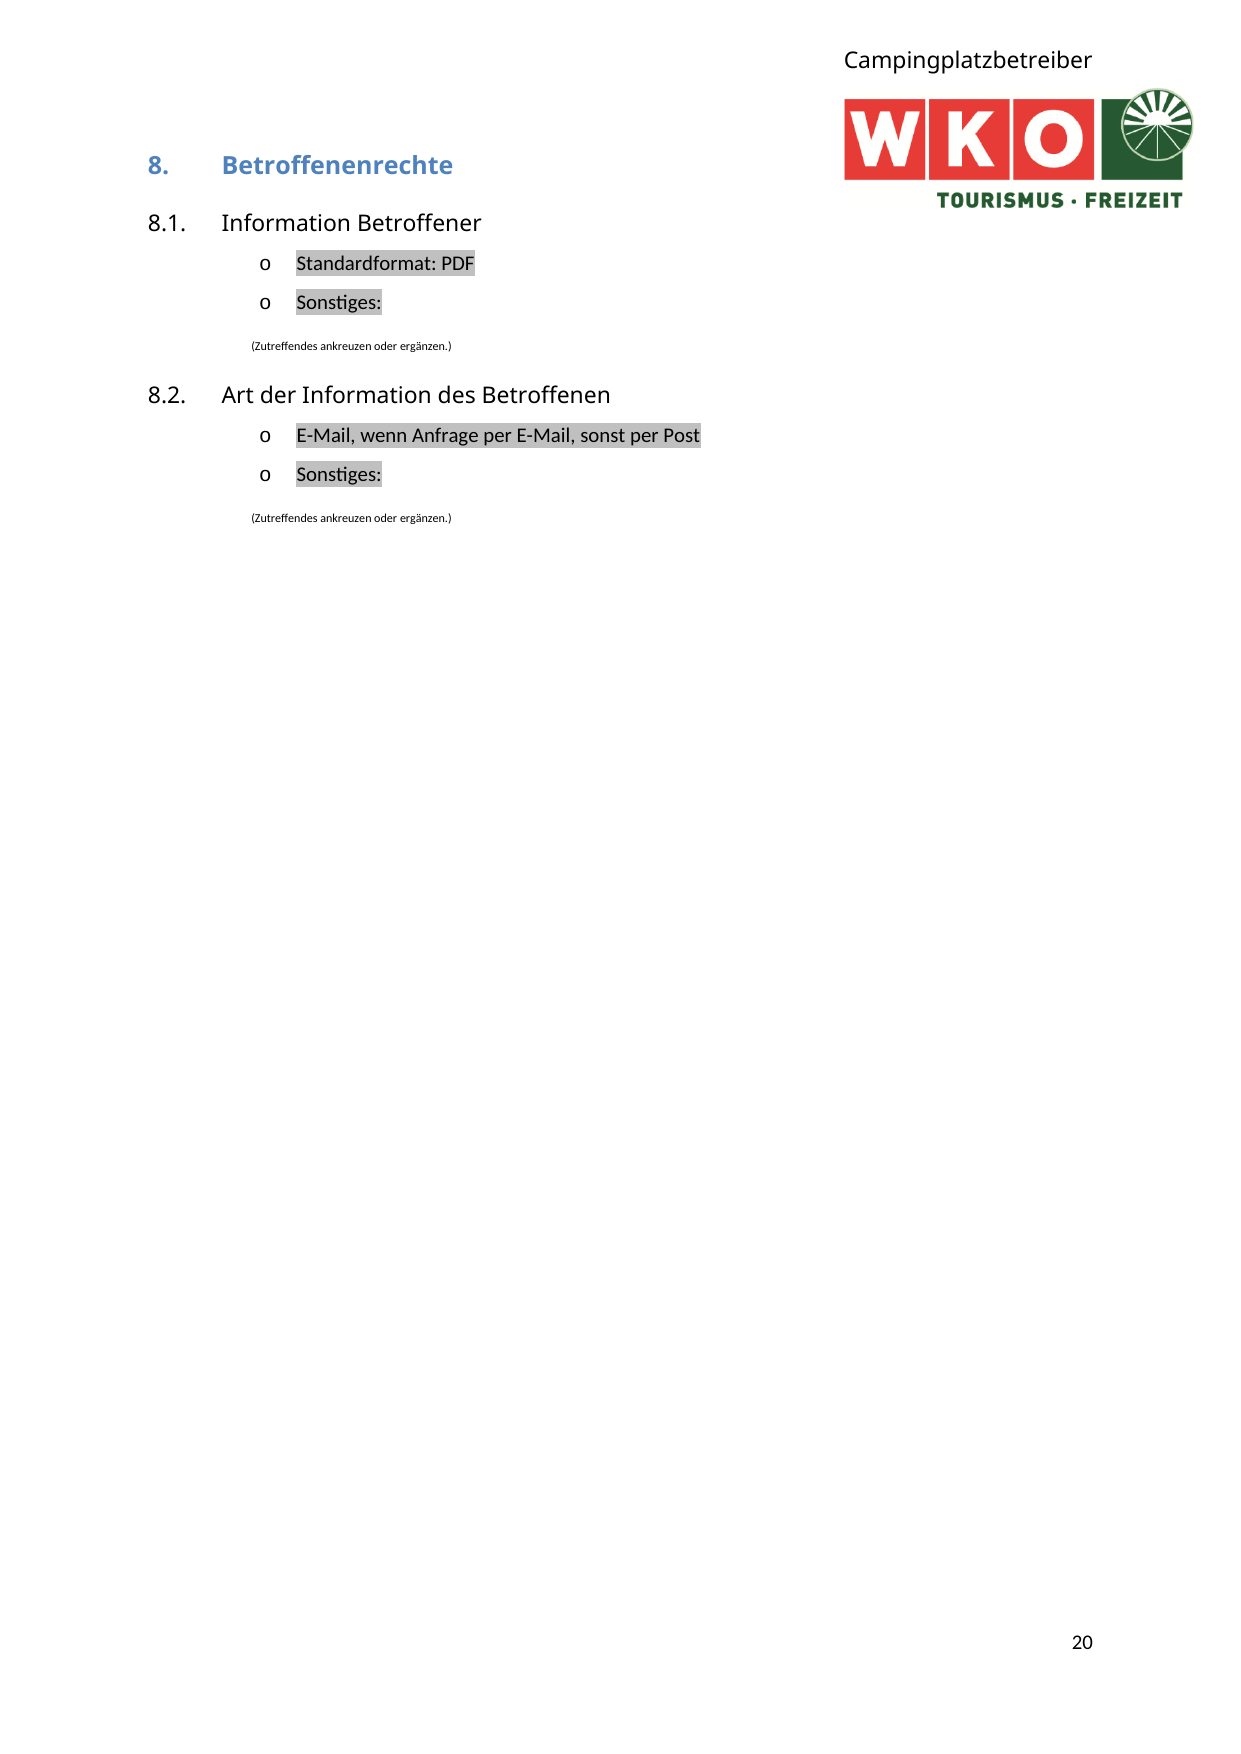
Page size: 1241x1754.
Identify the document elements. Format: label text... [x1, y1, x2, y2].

text Betroffenenrechte [148, 148, 1093, 182]
text Information Betroffener [148, 207, 1093, 238]
list (Zutreffendes ankreuzen oder ergänzen.) [251, 500, 1093, 526]
text E-Mail, wenn Anfrage per E-Mail, sonst per Post [259, 422, 1093, 449]
text Sonstiges: [259, 461, 1093, 488]
picture [844, 78, 1194, 223]
text Standardformat: PDF [259, 250, 1093, 277]
text Sonstiges: [259, 289, 1093, 316]
list (Zutreffendes ankreuzen oder ergänzen.) [251, 328, 1093, 354]
text Art der Information des Betroffenen [148, 379, 1093, 410]
